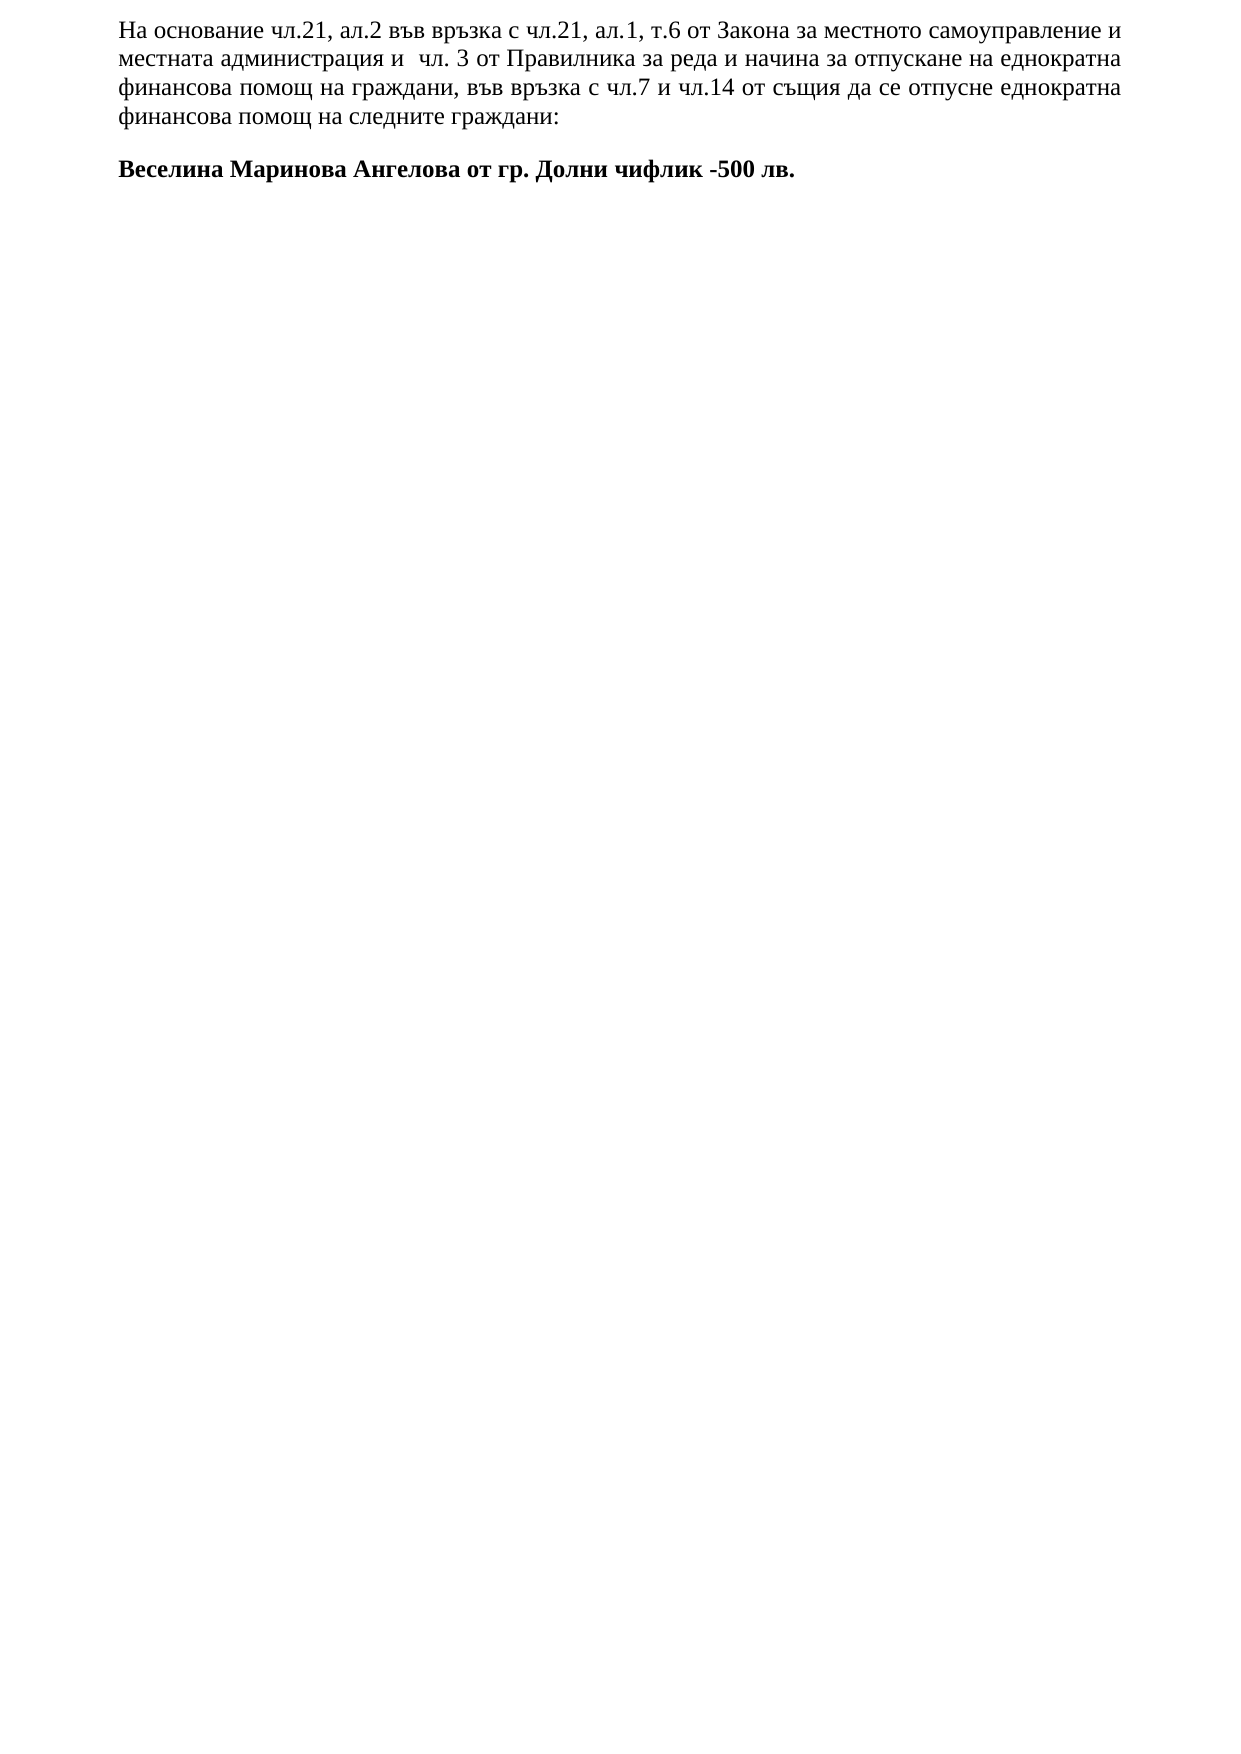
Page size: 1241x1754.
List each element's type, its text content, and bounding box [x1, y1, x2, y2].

text Веселина Маринова Ангелова от гр. Долни чифлик -500 лв. [118, 154, 1122, 183]
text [118, 15, 1122, 130]
